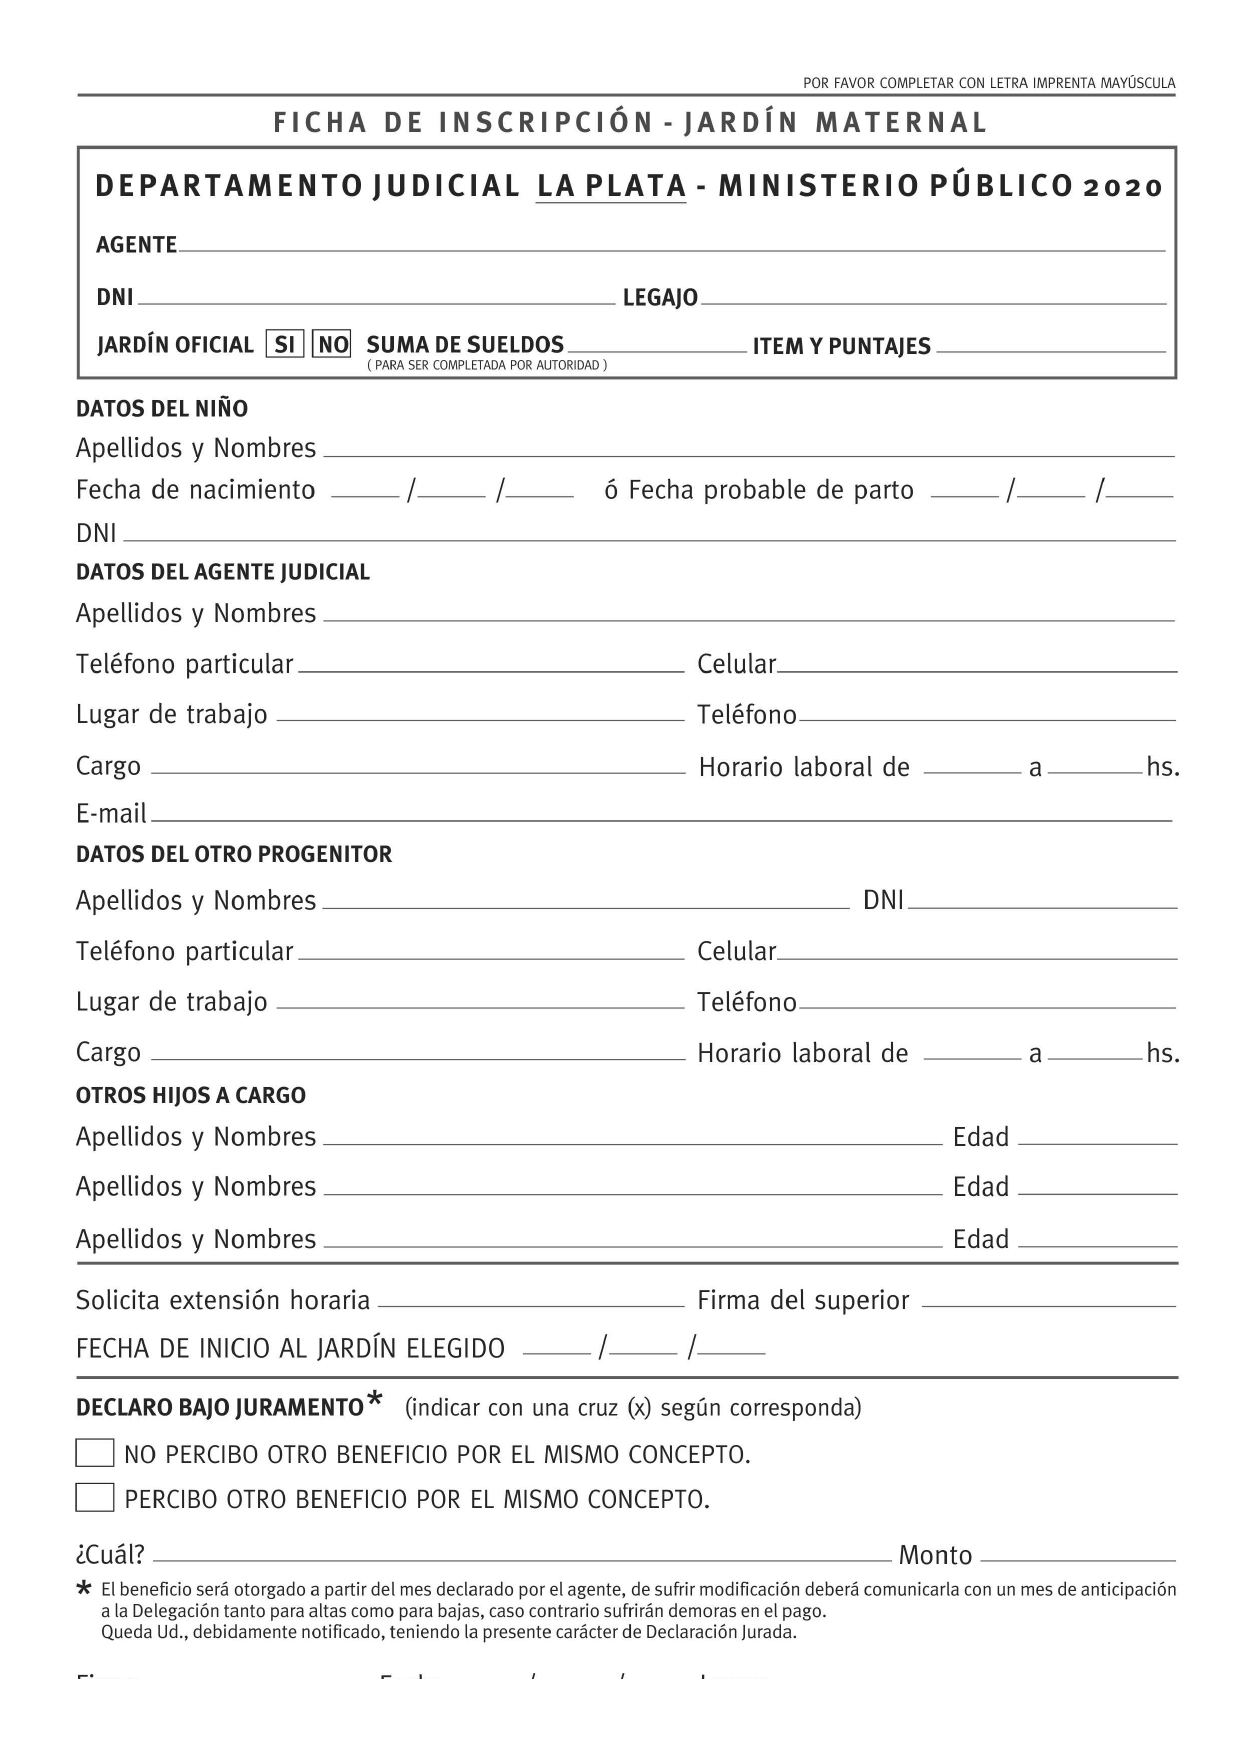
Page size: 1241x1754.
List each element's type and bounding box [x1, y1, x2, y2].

picture [75, 75, 1183, 1679]
